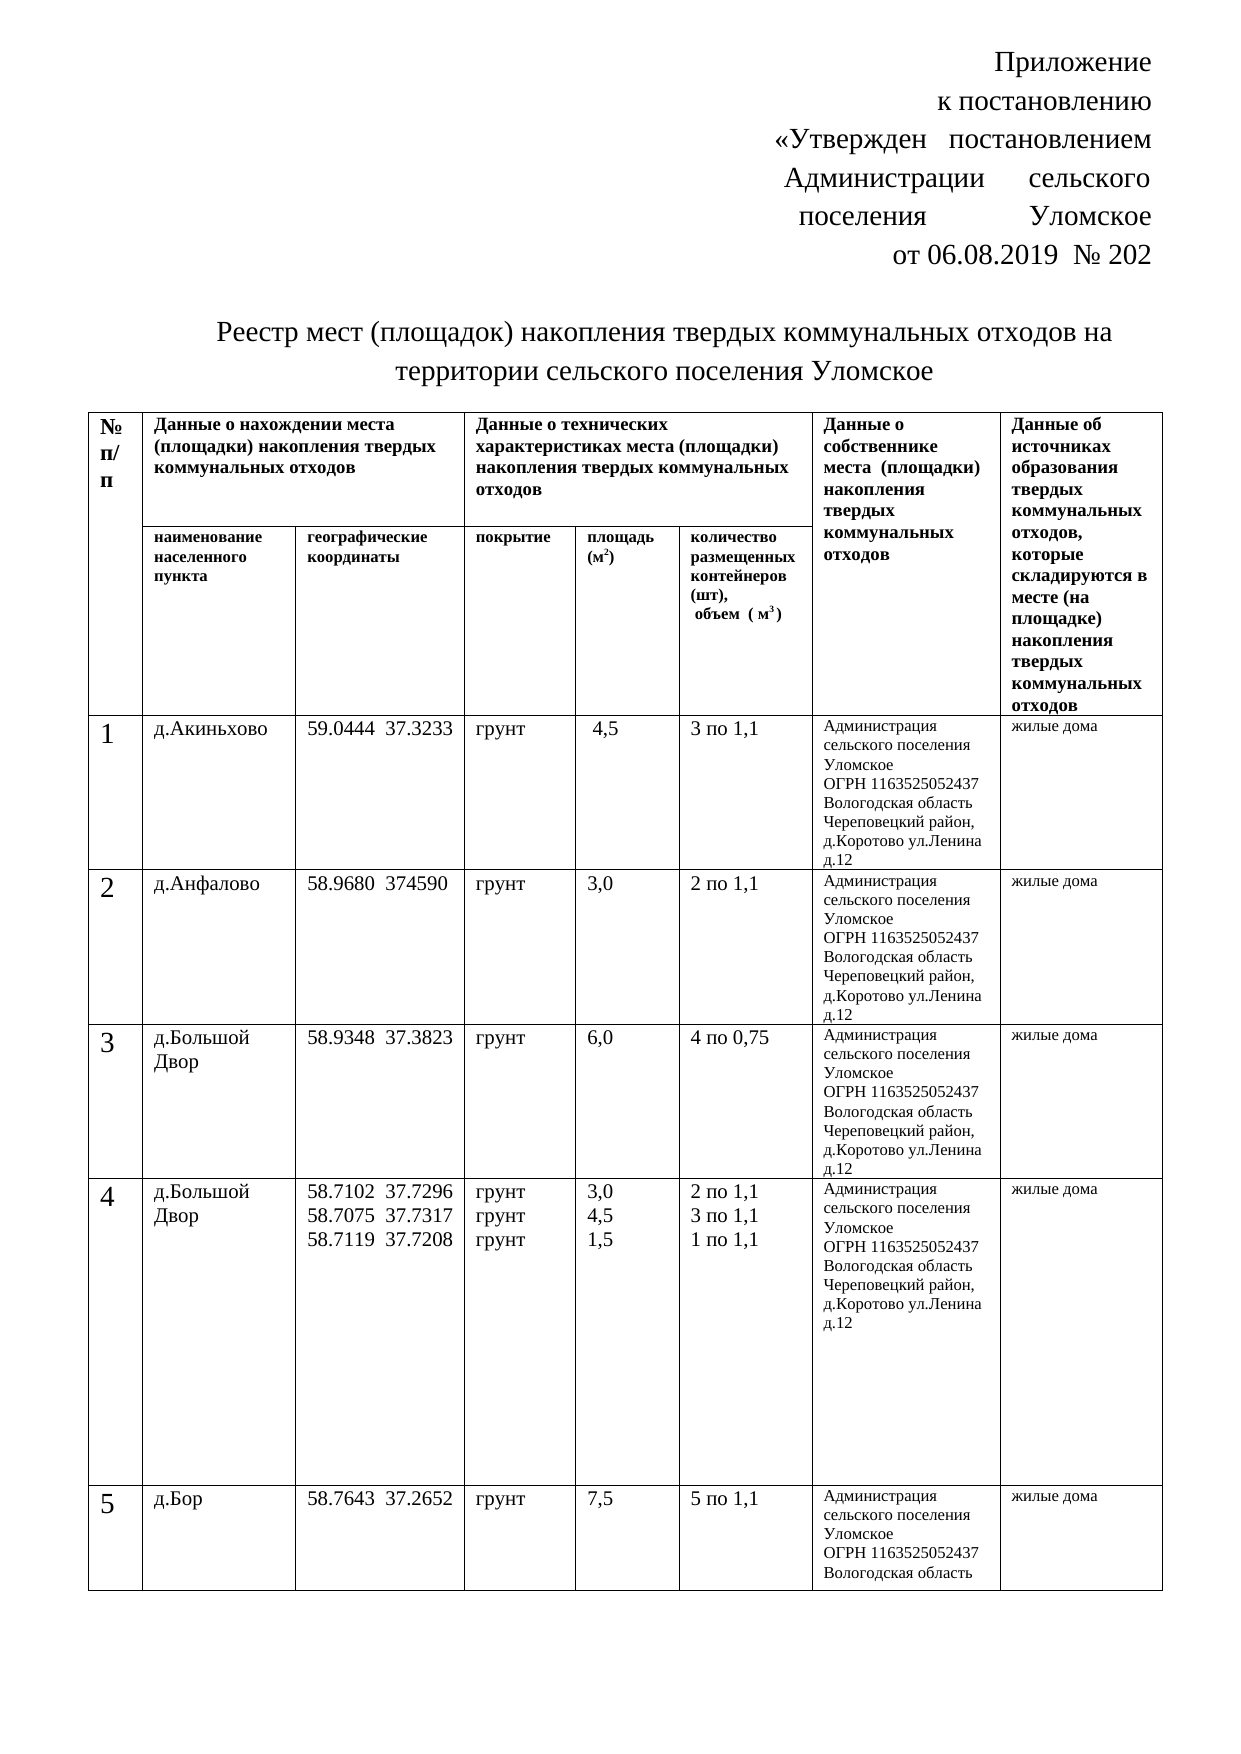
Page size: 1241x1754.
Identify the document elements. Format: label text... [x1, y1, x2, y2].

table_cell Администрация сельского поселения Уломское ОГРН 1163525052437 Вологодская область Череповецкий район, д.Коротово ул.Ленина д.12 [813, 1179, 1000, 1485]
table_cell Администрация сельского поселения Уломское ОГРН 1163525052437 Вологодская область Череповецкий район, д.Коротово ул.Ленина д.12 [813, 870, 1000, 1024]
table_cell д.Большой Двор [143, 1025, 295, 1178]
table_cell Администрация сельского поселения Уломское ОГРН 1163525052437 Вологодская область Череповецкий район, д.Коротово ул.Ленина д.12 [813, 716, 1000, 869]
table_cell 3,0 4,5 1,5 [576, 1179, 679, 1485]
table_cell наименование населенного пункта [143, 527, 295, 715]
text поселения Уломское [177, 198, 1152, 232]
table_cell 2 по 1,1 3 по 1,1 1 по 1,1 [680, 1179, 812, 1485]
table_cell 58.7643 37.2652 [296, 1486, 464, 1590]
table_cell грунт [465, 1025, 575, 1178]
table_cell грунт грунт грунт [465, 1179, 575, 1485]
table_cell 58.9348 37.3823 [296, 1025, 464, 1178]
text Приложение [177, 44, 1152, 78]
table_cell 2 [89, 870, 142, 1024]
table_cell 5 по 1,1 [680, 1486, 812, 1590]
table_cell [813, 1486, 1000, 1590]
table_cell грунт [465, 1486, 575, 1590]
table_header Данные о собственнике места (площадки) накопления твердых коммунальных отходов [813, 413, 1000, 715]
table_cell 2 по 1,1 [680, 870, 812, 1024]
table_header Данные о нахождении места (площадки) накопления твердых коммунальных отходов [143, 413, 464, 526]
text «Утвержден постановлением [177, 121, 1152, 155]
table_cell д.Бор [143, 1486, 295, 1590]
table_cell 3 [89, 1025, 142, 1178]
table_cell 3 по 1,1 [680, 716, 812, 869]
table_cell 1 [89, 716, 142, 869]
text Администрации сельского [177, 160, 1152, 193]
table_cell количество размещенных контейнеров (шт), объем ( м3 ) [680, 527, 812, 715]
table_cell 58.7102 37.7296 58.7075 37.7317 58.7119 37.7208 [296, 1179, 464, 1485]
table_cell географические координаты [296, 527, 464, 715]
table_cell 3,0 [576, 870, 679, 1024]
table_cell площадь (м2) [576, 527, 679, 715]
table_cell 58.9680 374590 [296, 870, 464, 1024]
table_cell д.Анфалово [143, 870, 295, 1024]
table_cell грунт [465, 716, 575, 869]
text Реестр мест (площадок) накопления твердых коммунальных отходов на территории сельского поселения Уломское [177, 314, 1152, 386]
table_cell 4 [89, 1179, 142, 1485]
table_header Данные о технических характеристиках места (площадки) накопления твердых коммунальных отходов [465, 413, 812, 526]
table_cell 4,5 [576, 716, 679, 869]
table_header Данные об источниках образования твердых коммунальных отходов, которые складируются в месте (на площадке) накопления твердых коммунальных отходов [1001, 413, 1162, 715]
table_cell 4 по 0,75 [680, 1025, 812, 1178]
table_cell покрытие [465, 527, 575, 715]
table_cell жилые дома [1001, 1025, 1162, 1178]
table_cell 5 [89, 1486, 142, 1590]
table_cell жилые дома [1001, 1486, 1162, 1590]
table_cell д.Акиньхово [143, 716, 295, 869]
table_cell жилые дома [1001, 870, 1162, 1024]
table_header № п/п [89, 413, 142, 715]
text от 06.08.2019 № 202 [177, 237, 1152, 271]
table_cell жилые дома [1001, 716, 1162, 869]
table_cell д.Большой Двор [143, 1179, 295, 1485]
table_cell Администрация сельского поселения Уломское ОГРН 1163525052437 Вологодская область Череповецкий район, д.Коротово ул.Ленина д.12 [813, 1025, 1000, 1178]
table_cell грунт [465, 870, 575, 1024]
text к постановлению [177, 83, 1152, 116]
table_cell 7,5 [576, 1486, 679, 1590]
table_cell жилые дома [1001, 1179, 1162, 1485]
table_cell 6,0 [576, 1025, 679, 1178]
table_cell 59.0444 37.3233 [296, 716, 464, 869]
